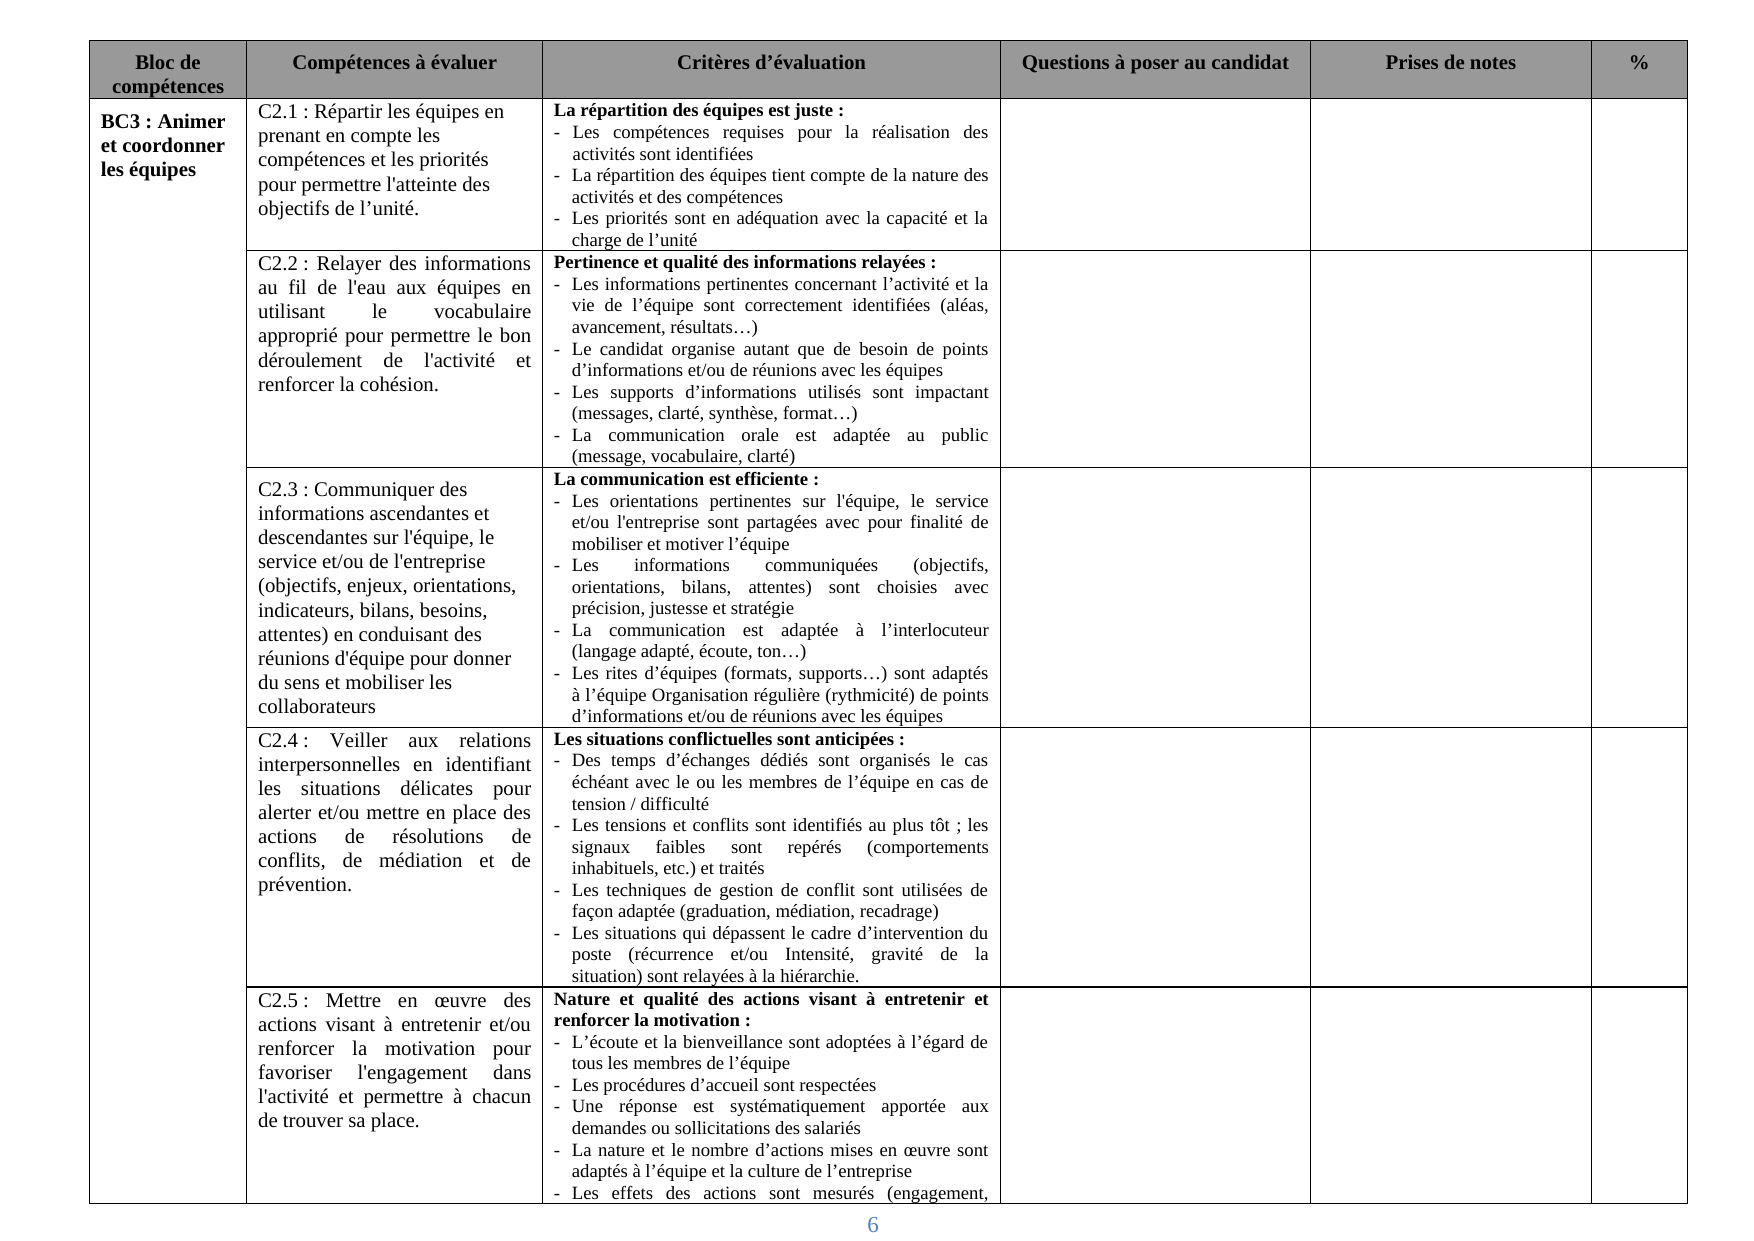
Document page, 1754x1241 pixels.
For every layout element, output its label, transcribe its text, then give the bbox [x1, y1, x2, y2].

table_header Questions à poser au candidat [1001, 41, 1310, 98]
table_cell [1311, 988, 1591, 1203]
table_cell [1001, 468, 1310, 727]
table_header Prises de notes [1311, 41, 1591, 98]
table_cell La répartition des équipes est juste : Les compétences requises pour la réalisation des activités sont identifiées La répartition des équipes tient compte de la nature des activités et des compétences Les priorités sont en adéquation avec la capacité et la charge de l’unité [543, 99, 1000, 250]
table_cell [1592, 468, 1687, 727]
table_header Critères d’évaluation [543, 41, 1000, 98]
table_cell Pertinence et qualité des informations relayées : Les informations pertinentes concernant l’activité et la vie de l’équipe sont correctement identifiées (aléas, avancement, résultats…) Le candidat organise autant que de besoin de points d’informations et/ou de réunions avec les équipes Les supports d’informations utilisés sont impactant (messages, clarté, synthèse, format…) La communication orale est adaptée au public (message, vocabulaire, clarté) [543, 251, 1000, 467]
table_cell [543, 988, 1000, 1203]
table_cell [1001, 988, 1310, 1203]
table_cell [1311, 468, 1591, 727]
table_header Compétences à évaluer [247, 41, 542, 98]
table_header Bloc de compétences [90, 41, 246, 98]
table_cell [247, 988, 542, 1203]
table_cell [1001, 728, 1310, 986]
table_cell C2.1 : Répartir les équipes en prenant en compte les compétences et les priorités pour permettre l'atteinte des objectifs de l’unité. [247, 99, 542, 250]
table_cell [1592, 99, 1687, 250]
table_cell [1592, 728, 1687, 986]
table_cell Les situations conflictuelles sont anticipées : Des temps d’échanges dédiés sont organisés le cas échéant avec le ou les membres de l’équipe en cas de tension / difficulté Les tensions et conflits sont identifiés au plus tôt ; les signaux faibles sont repérés (comportements inhabituels, etc.) et traités Les techniques de gestion de conflit sont utilisées de façon adaptée (graduation, médiation, recadrage) Les situations qui dépassent le cadre d’intervention du poste (récurrence et/ou Intensité, gravité de la situation) sont relayées à la hiérarchie. [543, 728, 1000, 986]
table_cell [1311, 251, 1591, 467]
table_cell [1592, 251, 1687, 467]
table_cell C2.4 : Veiller aux relations interpersonnelles en identifiant les situations délicates pour alerter et/ou mettre en place des actions de résolutions de conflits, de médiation et de prévention. [247, 728, 542, 986]
table_cell C2.2 : Relayer des informations au fil de l'eau aux équipes en utilisant le vocabulaire approprié pour permettre le bon déroulement de l'activité et renforcer la cohésion. [247, 251, 542, 467]
table_cell [1311, 99, 1591, 250]
table_cell La communication est efficiente : Les orientations pertinentes sur l'équipe, le service et/ou l'entreprise sont partagées avec pour finalité de mobiliser et motiver l’équipe Les informations communiquées (objectifs, orientations, bilans, attentes) sont choisies avec précision, justesse et stratégie La communication est adaptée à l’interlocuteur (langage adapté, écoute, ton…) Les rites d’équipes (formats, supports…) sont adaptés à l’équipe Organisation régulière (rythmicité) de points d’informations et/ou de réunions avec les équipes [543, 468, 1000, 727]
table_cell C2.3 : Communiquer des informations ascendantes et descendantes sur l'équipe, le service et/ou de l'entreprise (objectifs, enjeux, orientations, indicateurs, bilans, besoins, attentes) en conduisant des réunions d'équipe pour donner du sens et mobiliser les collaborateurs [247, 468, 542, 727]
table_header % [1592, 41, 1687, 98]
table_cell [1001, 99, 1310, 250]
table_cell [1592, 988, 1687, 1203]
table_cell [1311, 728, 1591, 986]
table_cell BC3 : Animer et coordonner les équipes [90, 99, 246, 1203]
table_cell [1001, 251, 1310, 467]
